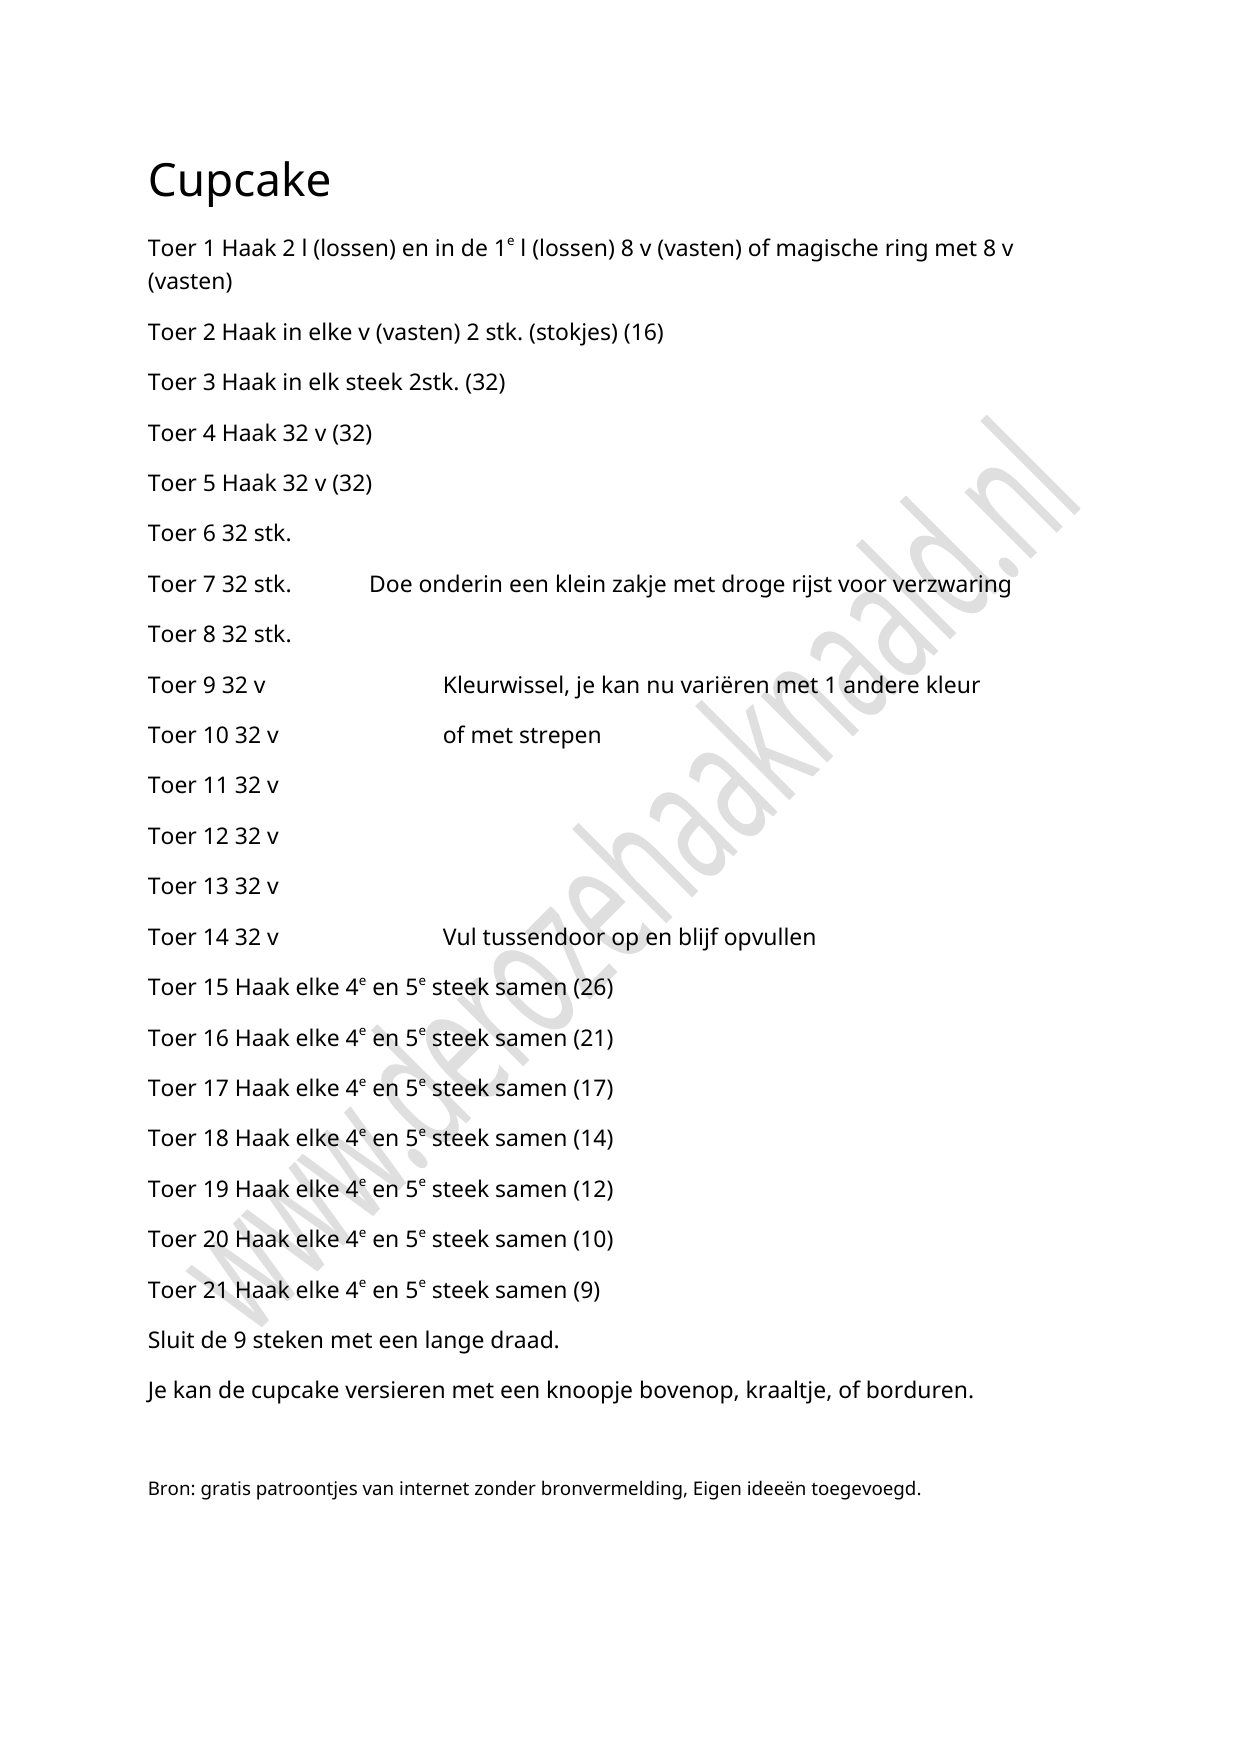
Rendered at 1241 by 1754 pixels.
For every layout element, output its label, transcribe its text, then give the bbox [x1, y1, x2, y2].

text Toer 18 Haak elke 4e en 5e steek samen (14) [148, 1122, 1093, 1154]
text Toer 21 Haak elke 4e en 5e steek samen (9) [148, 1274, 1093, 1305]
text Toer 3 Haak in elk steek 2stk. (32) [148, 366, 1093, 397]
text Cupcake [148, 148, 1093, 210]
text Toer 20 Haak elke 4e en 5e steek samen (10) [148, 1223, 1093, 1254]
text Toer 11 32 v [148, 769, 1093, 801]
text Toer 15 Haak elke 4e en 5e steek samen (26) [148, 971, 1093, 1002]
text Toer 6 32 stk. [148, 517, 1093, 549]
text Toer 17 Haak elke 4e en 5e steek samen (17) [148, 1072, 1093, 1103]
text Toer 16 Haak elke 4e en 5e steek samen (21) [148, 1022, 1093, 1053]
text Sluit de 9 steken met een lange draad. [148, 1324, 1093, 1355]
text Toer 12 32 v [148, 820, 1093, 851]
text Toer 14 32 v Vul tussendoor op en blijf opvullen [148, 921, 1093, 952]
text Bron: gratis patroontjes van internet zonder bronvermelding, Eigen ideeën toegevoegd. [148, 1475, 1093, 1501]
text Toer 2 Haak in elke v (vasten) 2 stk. (stokjes) (16) [148, 316, 1093, 347]
text Toer 7 32 stk. Doe onderin een klein zakje met droge rijst voor verzwaring [148, 568, 1093, 599]
text Toer 19 Haak elke 4e en 5e steek samen (12) [148, 1173, 1093, 1204]
text Toer 5 Haak 32 v (32) [148, 467, 1093, 498]
text Toer 10 32 v of met strepen [148, 719, 1093, 750]
text Toer 8 32 stk. [148, 618, 1093, 649]
text Toer 13 32 v [148, 870, 1093, 902]
text Toer 9 32 v Kleurwissel, je kan nu variëren met 1 andere kleur [148, 669, 1093, 700]
text Je kan de cupcake versieren met een knoopje bovenop, kraaltje, of borduren. [148, 1374, 1093, 1406]
text Toer 4 Haak 32 v (32) [148, 417, 1093, 448]
text Toer 1 Haak 2 l (lossen) en in de 1e l (lossen) 8 v (vasten) of magische ring met 8 v (vasten) [148, 232, 1093, 297]
